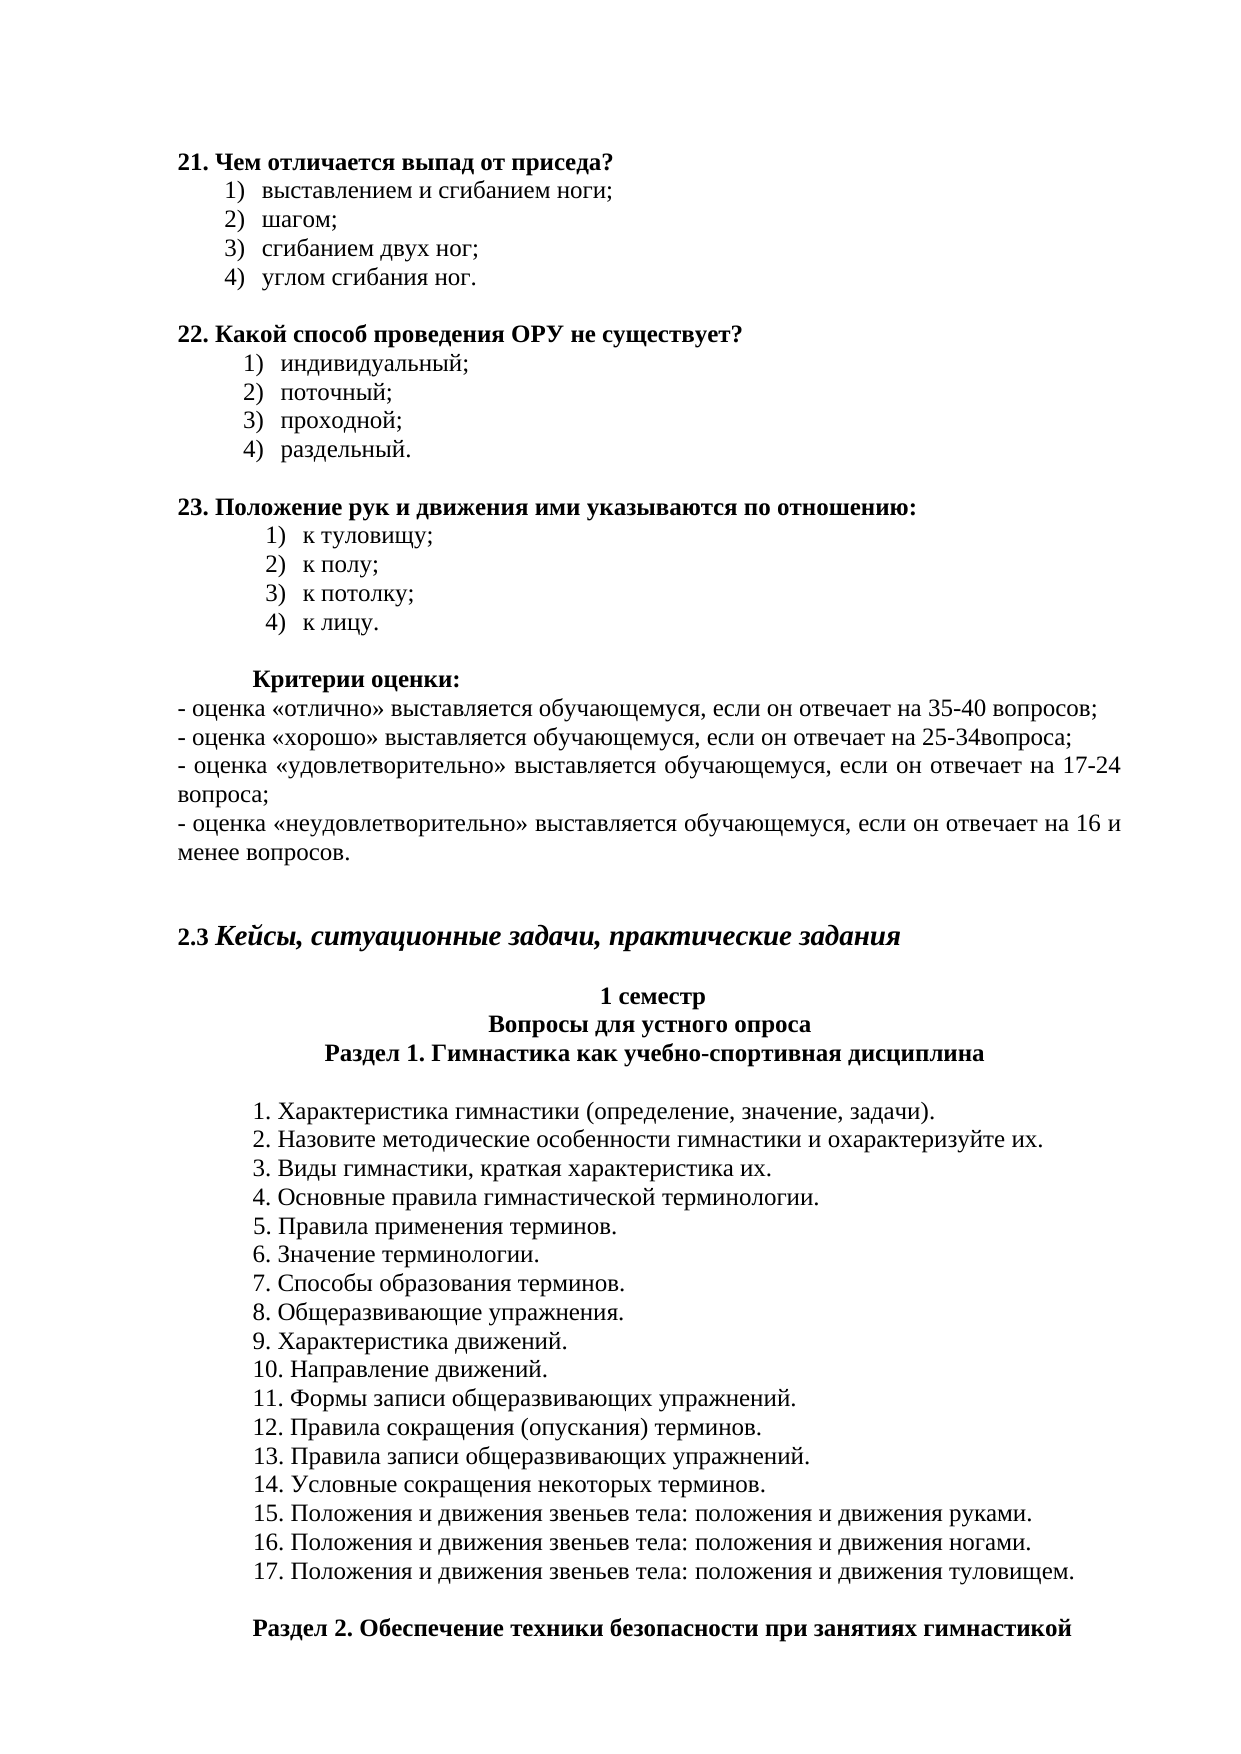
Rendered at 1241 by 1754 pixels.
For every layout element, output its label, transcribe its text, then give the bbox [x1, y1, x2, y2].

text 10. Направление движений. [177, 1354, 1122, 1383]
text 8. Общеразвивающие упражнения. [177, 1297, 1122, 1326]
text 17. Положения и движения звеньев тела: положения и движения туловищем. [222, 1556, 1122, 1584]
list поточный; [243, 377, 1122, 406]
list выставлением и сгибанием ноги; [224, 176, 1122, 204]
list к туловищу; [265, 521, 1122, 549]
list шагом; [224, 204, 1122, 233]
text - оценка «хорошо» выставляется обучающемуся, если он отвечает на 25-34вопроса; [177, 722, 1122, 751]
text 16. Положения и движения звеньев тела: положения и движения ногами. [222, 1527, 1122, 1556]
text - оценка «отлично» выставляется обучающемуся, если он отвечает на 35-40 вопросов; [177, 693, 1122, 722]
text 1. Характеристика гимнастики (определение, значение, задачи). [177, 1096, 1122, 1124]
text 22. Какой способ проведения ОРУ не существует? [177, 319, 1122, 348]
text 15. Положения и движения звеньев тела: положения и движения руками. [222, 1498, 1122, 1527]
text 6. Значение терминологии. [177, 1239, 1122, 1268]
text 2. Назовите методические особенности гимнастики и охарактеризуйте их. [177, 1124, 1122, 1153]
list проходной; [243, 406, 1122, 434]
text 2.3 Кейсы, ситуационные задачи, практические задания [177, 918, 1122, 952]
list к полу; [265, 549, 1122, 578]
text 11. Формы записи общеразвивающих упражнений. [177, 1383, 1122, 1412]
text 13. Правила записи общеразвивающих упражнений. [222, 1441, 1122, 1469]
text 12. Правила сокращения (опускания) терминов. [177, 1412, 1122, 1441]
text Раздел 2. Обеспечение техники безопасности при занятиях гимнастикой [177, 1613, 1122, 1642]
text 4. Основные правила гимнастической терминологии. [215, 1182, 1122, 1211]
text Критерии оценки: [177, 664, 1122, 693]
text 1 семестр [177, 981, 1122, 1009]
text 7. Способы образования терминов. [177, 1268, 1122, 1297]
text 5. Правила применения терминов. [222, 1211, 1122, 1239]
text - оценка «удовлетворительно» выставляется обучающемуся, если он отвечает на 17-24 вопроса; [177, 751, 1122, 808]
list раздельный. [243, 434, 1122, 463]
text Раздел 1. Гимнастика как учебно-спортивная дисциплина [177, 1038, 1122, 1067]
list к потолку; [265, 578, 1122, 607]
list углом сгибания ног. [224, 262, 1122, 291]
list к лицу. [265, 607, 1122, 636]
list индивидуальный; [243, 348, 1122, 377]
text 23. Положение рук и движения ими указываются по отношению: [177, 492, 1122, 521]
text 9. Характеристика движений. [177, 1326, 1122, 1354]
text Вопросы для устного опроса [177, 1009, 1122, 1038]
list сгибанием двух ног; [224, 233, 1122, 262]
text - оценка «неудовлетворительно» выставляется обучающемуся, если он отвечает на 16 и менее вопросов. [177, 808, 1122, 866]
text 3. Виды гимнастики, краткая характеристика их. [177, 1153, 1122, 1182]
text 14. Условные сокращения некоторых терминов. [222, 1469, 1122, 1498]
text 21. Чем отличается выпад от приседа? [177, 147, 1122, 176]
